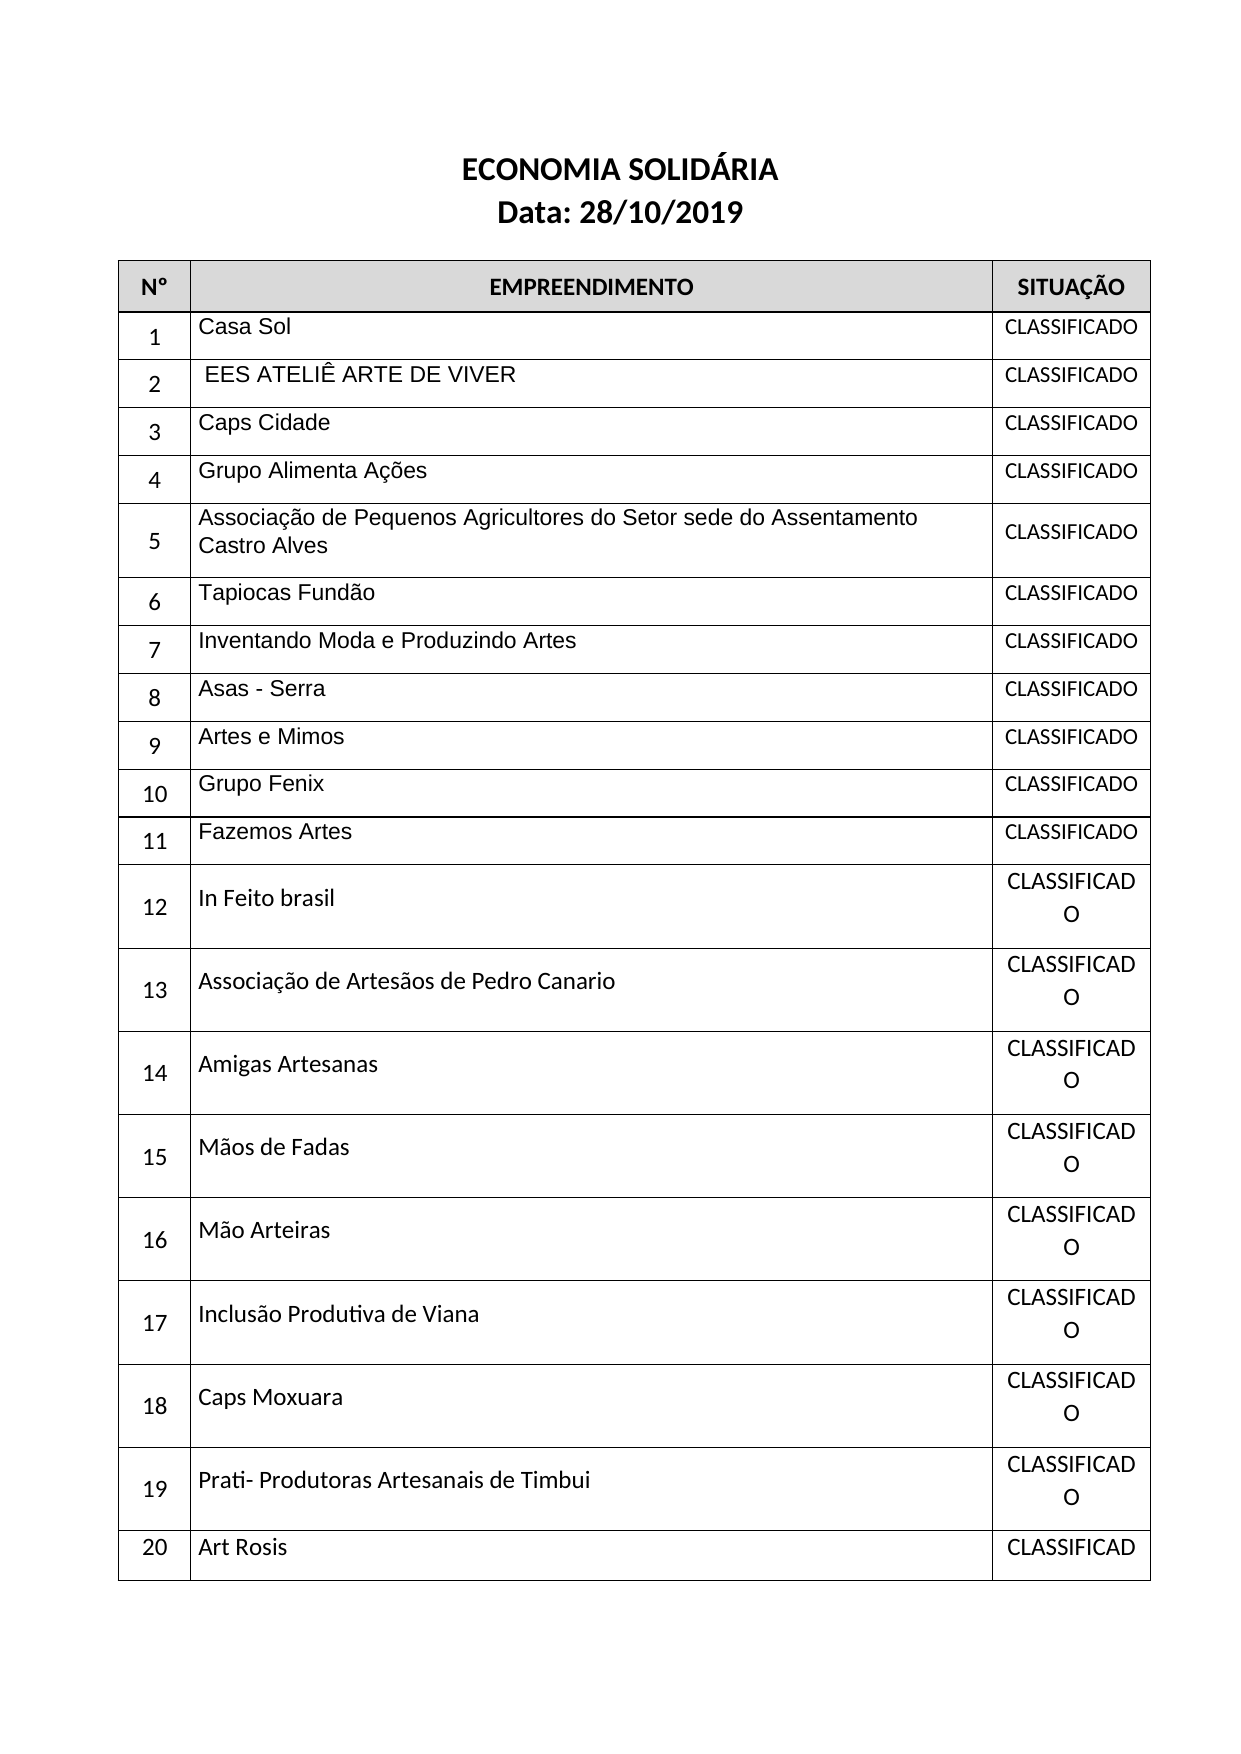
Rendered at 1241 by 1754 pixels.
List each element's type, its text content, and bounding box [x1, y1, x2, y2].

table_cell CLASSIFICADO [993, 408, 1150, 455]
table_cell Prati- Produtoras Artesanais de Timbui [191, 1448, 992, 1530]
table_cell Inventando Moda e Produzindo Artes [191, 626, 992, 673]
table_cell 15 [119, 1115, 190, 1197]
table_cell Amigas Artesanas [191, 1032, 992, 1114]
table_cell CLASSIFICADO [993, 1365, 1150, 1447]
table_cell 18 [119, 1365, 190, 1447]
table_cell CLASSIFICADO [993, 949, 1150, 1031]
table_cell CLASSIFICADO [993, 674, 1150, 721]
table_cell Mãos de Fadas [191, 1115, 992, 1197]
table_header SITUAÇÃO [993, 261, 1150, 311]
table_cell 13 [119, 949, 190, 1031]
table_cell 2 [119, 360, 190, 407]
table_cell 8 [119, 674, 190, 721]
table_cell CLASSIFICADO [993, 626, 1150, 673]
table_cell CLASSIFICADO [993, 1198, 1150, 1280]
table_cell 1 [119, 313, 190, 359]
table_cell CLASSIFICADO [993, 1281, 1150, 1363]
table_cell CLASSIFICADO [993, 722, 1150, 768]
table_cell CLASSIFICADO [993, 504, 1150, 577]
table_cell Artes e Mimos [191, 722, 992, 768]
table_cell CLASSIFICADO [993, 770, 1150, 816]
table_header EMPREENDIMENTO [191, 261, 992, 311]
table_cell Caps Moxuara [191, 1365, 992, 1447]
table_cell CLASSIFICADO [993, 313, 1150, 359]
table_cell 5 [119, 504, 190, 577]
table_cell Tapiocas Fundão [191, 578, 992, 625]
table_cell 16 [119, 1198, 190, 1280]
table_cell 12 [119, 865, 190, 947]
table_cell 4 [119, 456, 190, 503]
table_cell Inclusão Produtiva de Viana [191, 1281, 992, 1363]
table_cell Casa Sol [191, 313, 992, 359]
table_cell 14 [119, 1032, 190, 1114]
table_cell Mão Arteiras [191, 1198, 992, 1280]
table_cell Caps Cidade [191, 408, 992, 455]
table_cell 20 [119, 1531, 190, 1580]
table_cell 17 [119, 1281, 190, 1363]
text ECONOMIA SOLIDÁRIA [177, 148, 1063, 188]
table_cell In Feito brasil [191, 865, 992, 947]
table_header Nº [119, 261, 190, 311]
table_cell Associação de Artesãos de Pedro Canario [191, 949, 992, 1031]
table_cell EES ATELIÊ ARTE DE VIVER [191, 360, 992, 407]
table_cell 6 [119, 578, 190, 625]
table_cell CLASSIFICADO [993, 1115, 1150, 1197]
table_cell Grupo Fenix [191, 770, 992, 816]
table_cell 3 [119, 408, 190, 455]
table_cell CLASSIFICADO [993, 360, 1150, 407]
table_cell CLASSIFICADO [993, 456, 1150, 503]
table_cell Fazemos Artes [191, 818, 992, 864]
table_cell Asas - Serra [191, 674, 992, 721]
text Data: 28/10/2019 [177, 192, 1063, 232]
table_cell Grupo Alimenta Ações [191, 456, 992, 503]
table_cell 19 [119, 1448, 190, 1530]
table_cell CLASSIFICADO [993, 865, 1150, 947]
table_cell 10 [119, 770, 190, 816]
table_cell 7 [119, 626, 190, 673]
table_cell 9 [119, 722, 190, 768]
table_cell 11 [119, 818, 190, 864]
table_cell CLASSIFICADO [993, 1032, 1150, 1114]
table_cell CLASSIFICADO [993, 1448, 1150, 1530]
table_cell CLASSIFICADO [993, 1531, 1150, 1580]
table_cell CLASSIFICADO [993, 578, 1150, 625]
table_cell Art Rosis [191, 1531, 992, 1580]
table_cell CLASSIFICADO [993, 818, 1150, 864]
table_cell Associação de Pequenos Agricultores do Setor sede do Assentamento Castro Alves [191, 504, 992, 577]
